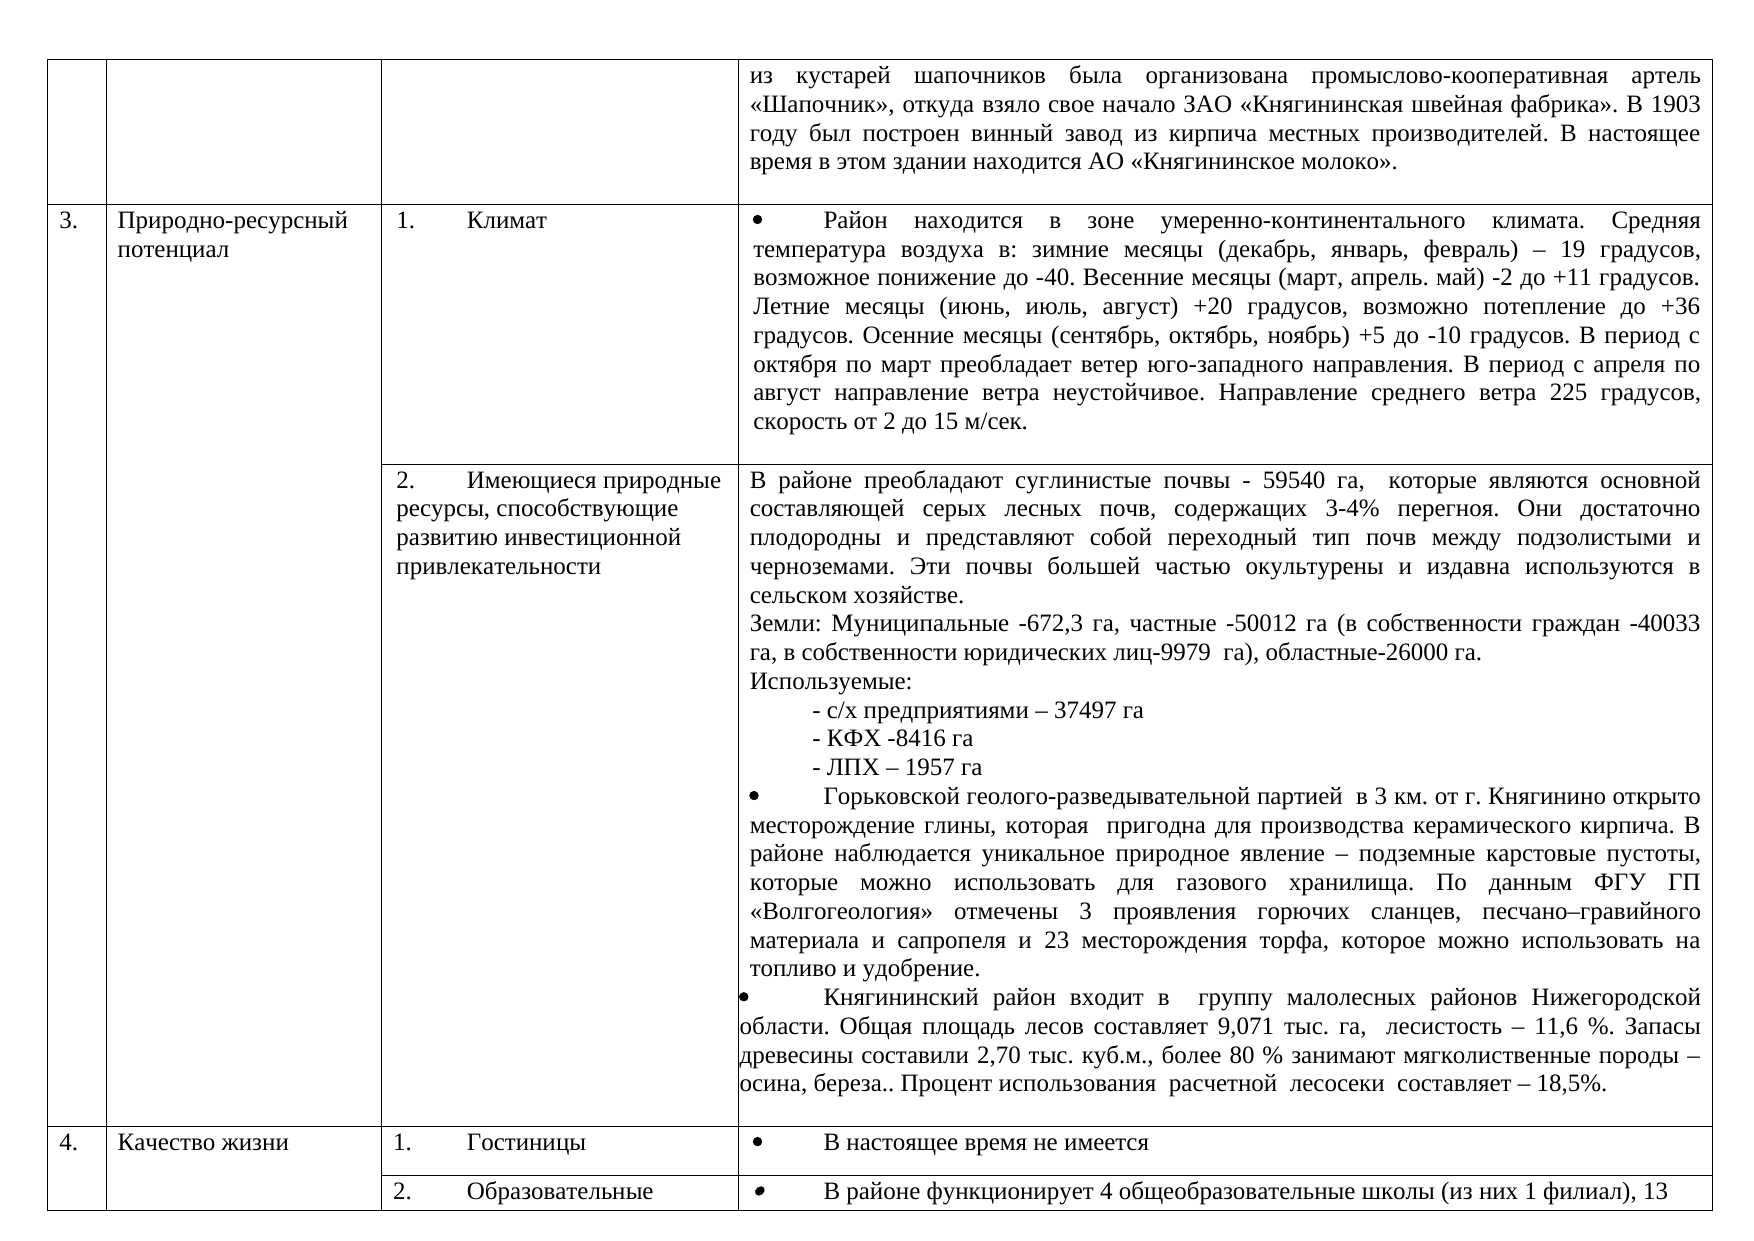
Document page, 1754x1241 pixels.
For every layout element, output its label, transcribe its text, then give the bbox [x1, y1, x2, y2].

table_cell Качество жизни [107, 1127, 381, 1209]
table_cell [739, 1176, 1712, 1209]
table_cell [739, 60, 1712, 204]
table_cell Район находится в зоне умеренно-континентального климата. Средняя температура воздуха в: зимние месяцы (декабрь, январь, февраль) – 19 градусов, возможное понижение до -40. Весенние месяцы (март, апрель. май) -2 до +11 градусов. Летние месяцы (июнь, июль, август) +20 градусов, возможно потепление до +36 градусов. Осенние месяцы (сентябрь, октябрь, ноябрь) +5 до -10 градусов. В период с октября по март преобладает ветер юго-западного направления. В период с апреля по август направление ветра неустойчивое. Направление среднего ветра 225 градусов, скорость от 2 до 15 м/сек. [739, 205, 1712, 464]
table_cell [382, 60, 738, 204]
table_cell Природно-ресурсный потенциал [107, 205, 381, 1126]
table_cell Гостиницы [382, 1127, 738, 1175]
table_cell 4. [48, 1127, 106, 1209]
table_cell 3. [48, 205, 106, 1126]
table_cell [382, 1176, 738, 1209]
table_cell В настоящее время не имеется [739, 1127, 1712, 1175]
table_cell Климат [382, 205, 738, 464]
table_cell Имеющиеся природные ресурсы, способствующие развитию инвестиционной привлекательности [382, 465, 738, 1126]
table_cell В районе преобладают суглинистые почвы - 59540 га, которые являются основной составляющей серых лесных почв, содержащих 3-4% перегноя. Они достаточно плодородны и представляют собой переходный тип почв между подзолистыми и черноземами. Эти почвы большей частью окультурены и издавна используются в сельском хозяйстве. Земли: Муниципальные -672,3 га, частные -50012 га (в собственности граждан -40033 га, в собственности юридических лиц-9979 га), областные-26000 га. Используемые: - с/х предприятиями – 37497 га - КФХ -8416 га - ЛПХ – 1957 га Горьковской геолого-разведывательной партией в 3 км. от г. Княгинино открыто месторождение глины, которая пригодна для производства керамического кирпича. В районе наблюдается уникальное природное явление – подземные карстовые пустоты, которые можно использовать для газового хранилища. По данным ФГУ ГП «Волгогеология» отмечены 3 проявления горючих сланцев, песчано–гравийного материала и сапропеля и 23 месторождения торфа, которое можно использовать на топливо и удобрение. Княгининский район входит в группу малолесных районов Нижегородской области. Общая площадь лесов составляет 9,071 тыс. га, лесистость – 11,6 %. Запасы древесины составили 2,70 тыс. куб.м., более 80 % занимают мягколиственные породы – осина, береза.. Процент использования расчетной лесосеки составляет – 18,5%. [739, 465, 1712, 1126]
